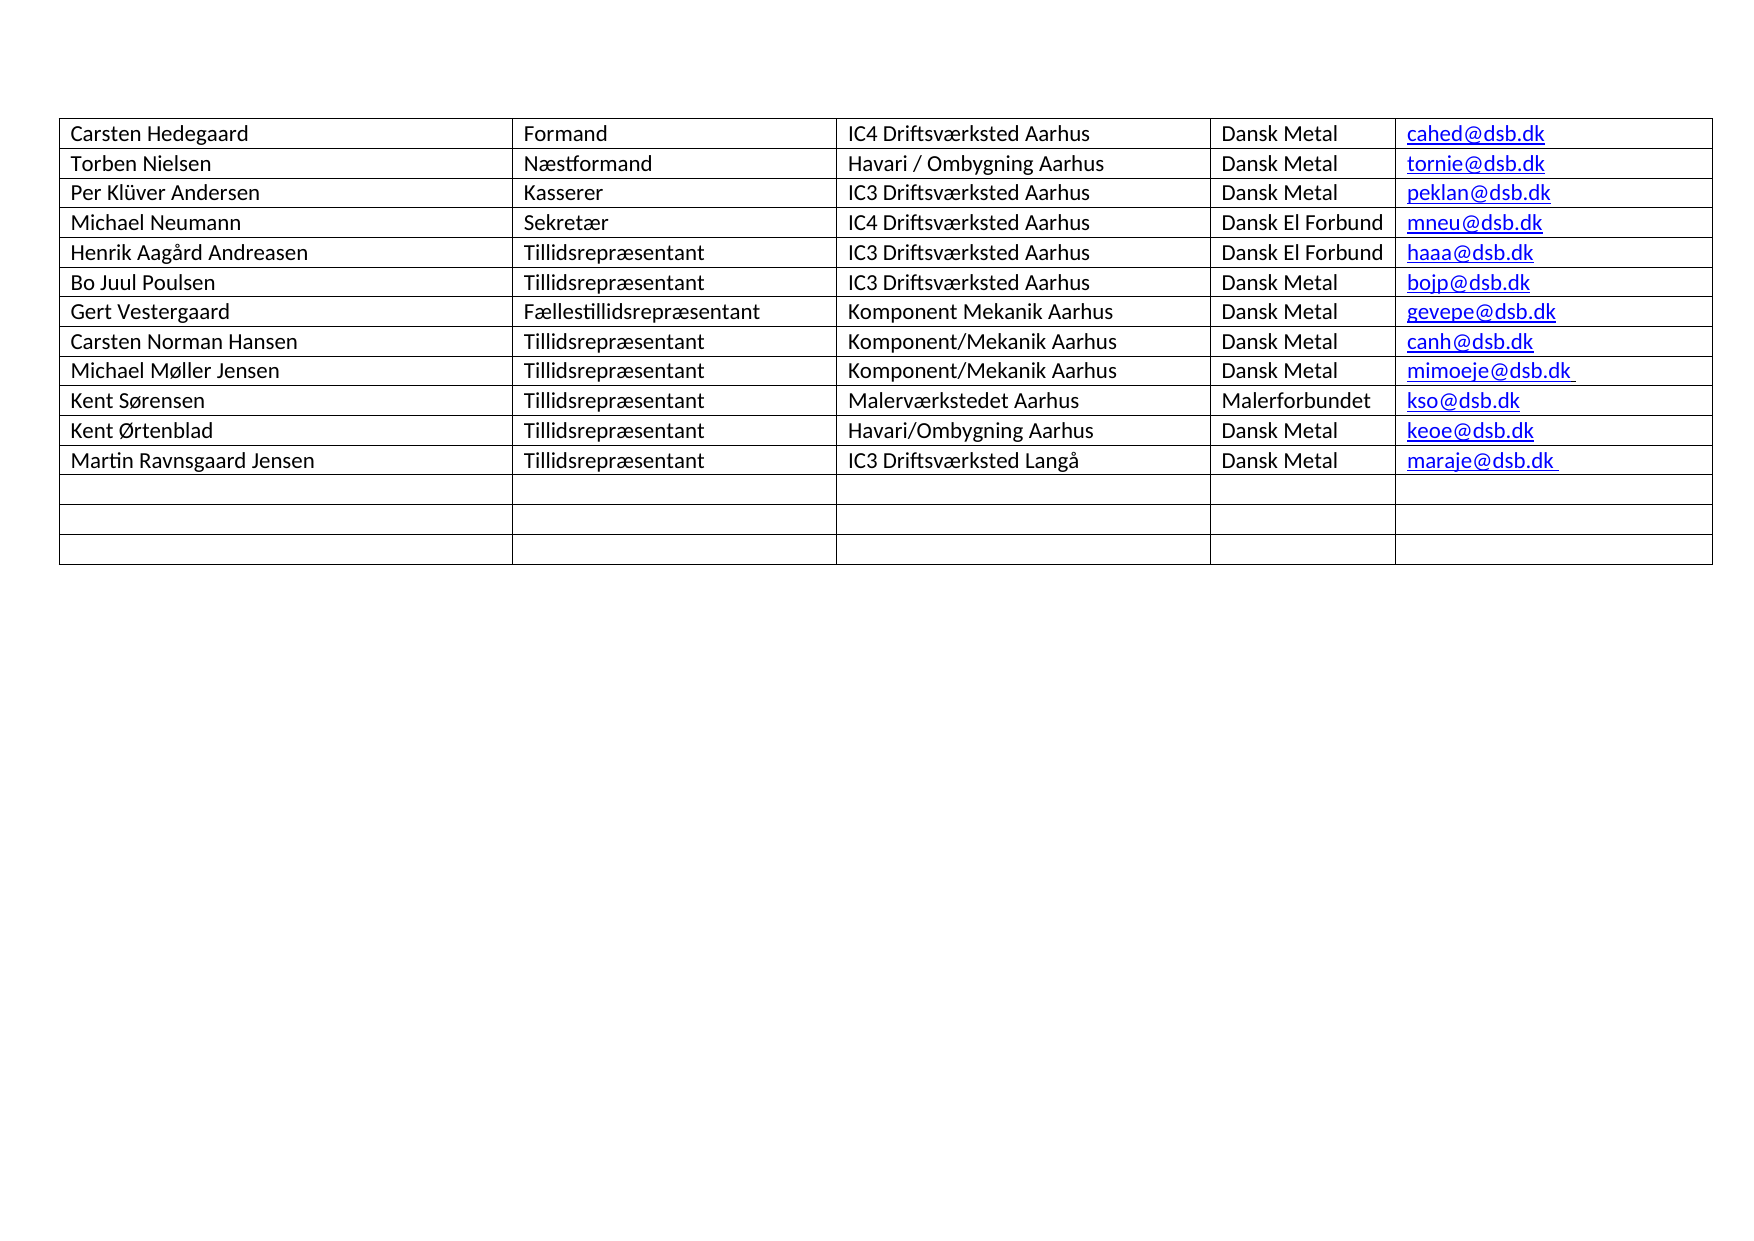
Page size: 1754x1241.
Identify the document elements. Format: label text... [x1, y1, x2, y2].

table_cell Dansk El Forbund [1211, 208, 1395, 237]
table_cell Dansk Metal [1211, 119, 1395, 148]
table_cell IC3 Driftsværksted Aarhus [837, 179, 1210, 207]
table_cell [1211, 535, 1395, 563]
table_cell Dansk Metal [1211, 416, 1395, 445]
table_cell Havari / Ombygning Aarhus [837, 149, 1210, 177]
table_cell [513, 535, 836, 563]
table_cell [837, 535, 1210, 563]
table_cell keoe@dsb.dk [1396, 416, 1712, 445]
table_cell [1211, 475, 1395, 504]
table_cell IC3 Driftsværksted Aarhus [837, 238, 1210, 267]
table_cell Tillidsrepræsentant [513, 386, 836, 415]
table_cell Tillidsrepræsentant [513, 416, 836, 445]
table_cell IC4 Driftsværksted Aarhus [837, 208, 1210, 237]
table_cell Dansk El Forbund [1211, 238, 1395, 267]
table_cell gevepe@dsb.dk [1396, 297, 1712, 326]
table_cell [60, 505, 512, 534]
table_cell Komponent/Mekanik Aarhus [837, 357, 1210, 385]
table_cell Carsten Norman Hansen [60, 327, 512, 356]
table_cell mimoeje@dsb.dk [1396, 357, 1712, 385]
table_cell Havari/Ombygning Aarhus [837, 416, 1210, 445]
table_cell IC3 Driftsværksted Langå [837, 446, 1210, 474]
table_cell Per Klüver Andersen [60, 179, 512, 207]
table_cell Kent Sørensen [60, 386, 512, 415]
table_cell Dansk Metal [1211, 446, 1395, 474]
table_cell Dansk Metal [1211, 149, 1395, 177]
table_cell Malerforbundet [1211, 386, 1395, 415]
table_cell [1396, 535, 1712, 563]
table_cell [60, 535, 512, 563]
table_cell Sekretær [513, 208, 836, 237]
table_cell Kasserer [513, 179, 836, 207]
table_cell Dansk Metal [1211, 357, 1395, 385]
table_cell Dansk Metal [1211, 327, 1395, 356]
table_cell cahed@dsb.dk [1396, 119, 1712, 148]
table_cell bojp@dsb.dk [1396, 268, 1712, 296]
table_cell Bo Juul Poulsen [60, 268, 512, 296]
table_cell haaa@dsb.dk [1396, 238, 1712, 267]
table_cell tornie@dsb.dk [1396, 149, 1712, 177]
table_cell Gert Vestergaard [60, 297, 512, 326]
table_cell IC4 Driftsværksted Aarhus [837, 119, 1210, 148]
table_cell Komponent/Mekanik Aarhus [837, 327, 1210, 356]
table_cell peklan@dsb.dk [1396, 179, 1712, 207]
table_cell Michael Møller Jensen [60, 357, 512, 385]
table_cell [1396, 505, 1712, 534]
table_cell [837, 475, 1210, 504]
table_cell Komponent Mekanik Aarhus [837, 297, 1210, 326]
table_cell [837, 505, 1210, 534]
table_cell Dansk Metal [1211, 268, 1395, 296]
table_cell Torben Nielsen [60, 149, 512, 177]
table_cell Tillidsrepræsentant [513, 238, 836, 267]
table_cell Fællestillidsrepræsentant [513, 297, 836, 326]
table_cell [513, 475, 836, 504]
table_cell Kent Ørtenblad [60, 416, 512, 445]
table_cell maraje@dsb.dk [1396, 446, 1712, 474]
table_cell Tillidsrepræsentant [513, 327, 836, 356]
table_cell Carsten Hedegaard [60, 119, 512, 148]
table_cell [60, 475, 512, 504]
table_cell Dansk Metal [1211, 179, 1395, 207]
table_cell Tillidsrepræsentant [513, 446, 836, 474]
table_cell Næstformand [513, 149, 836, 177]
table_cell [1211, 505, 1395, 534]
table_cell kso@dsb.dk [1396, 386, 1712, 415]
table_cell Dansk Metal [1211, 297, 1395, 326]
table_cell Tillidsrepræsentant [513, 268, 836, 296]
table_cell Michael Neumann [60, 208, 512, 237]
table_cell Henrik Aagård Andreasen [60, 238, 512, 267]
table_cell [513, 505, 836, 534]
table_cell [1396, 475, 1712, 504]
table_cell Malerværkstedet Aarhus [837, 386, 1210, 415]
table_cell Martin Ravnsgaard Jensen [60, 446, 512, 474]
table_cell Tillidsrepræsentant [513, 357, 836, 385]
table_cell canh@dsb.dk [1396, 327, 1712, 356]
table_cell Formand [513, 119, 836, 148]
table_cell mneu@dsb.dk [1396, 208, 1712, 237]
table_cell IC3 Driftsværksted Aarhus [837, 268, 1210, 296]
